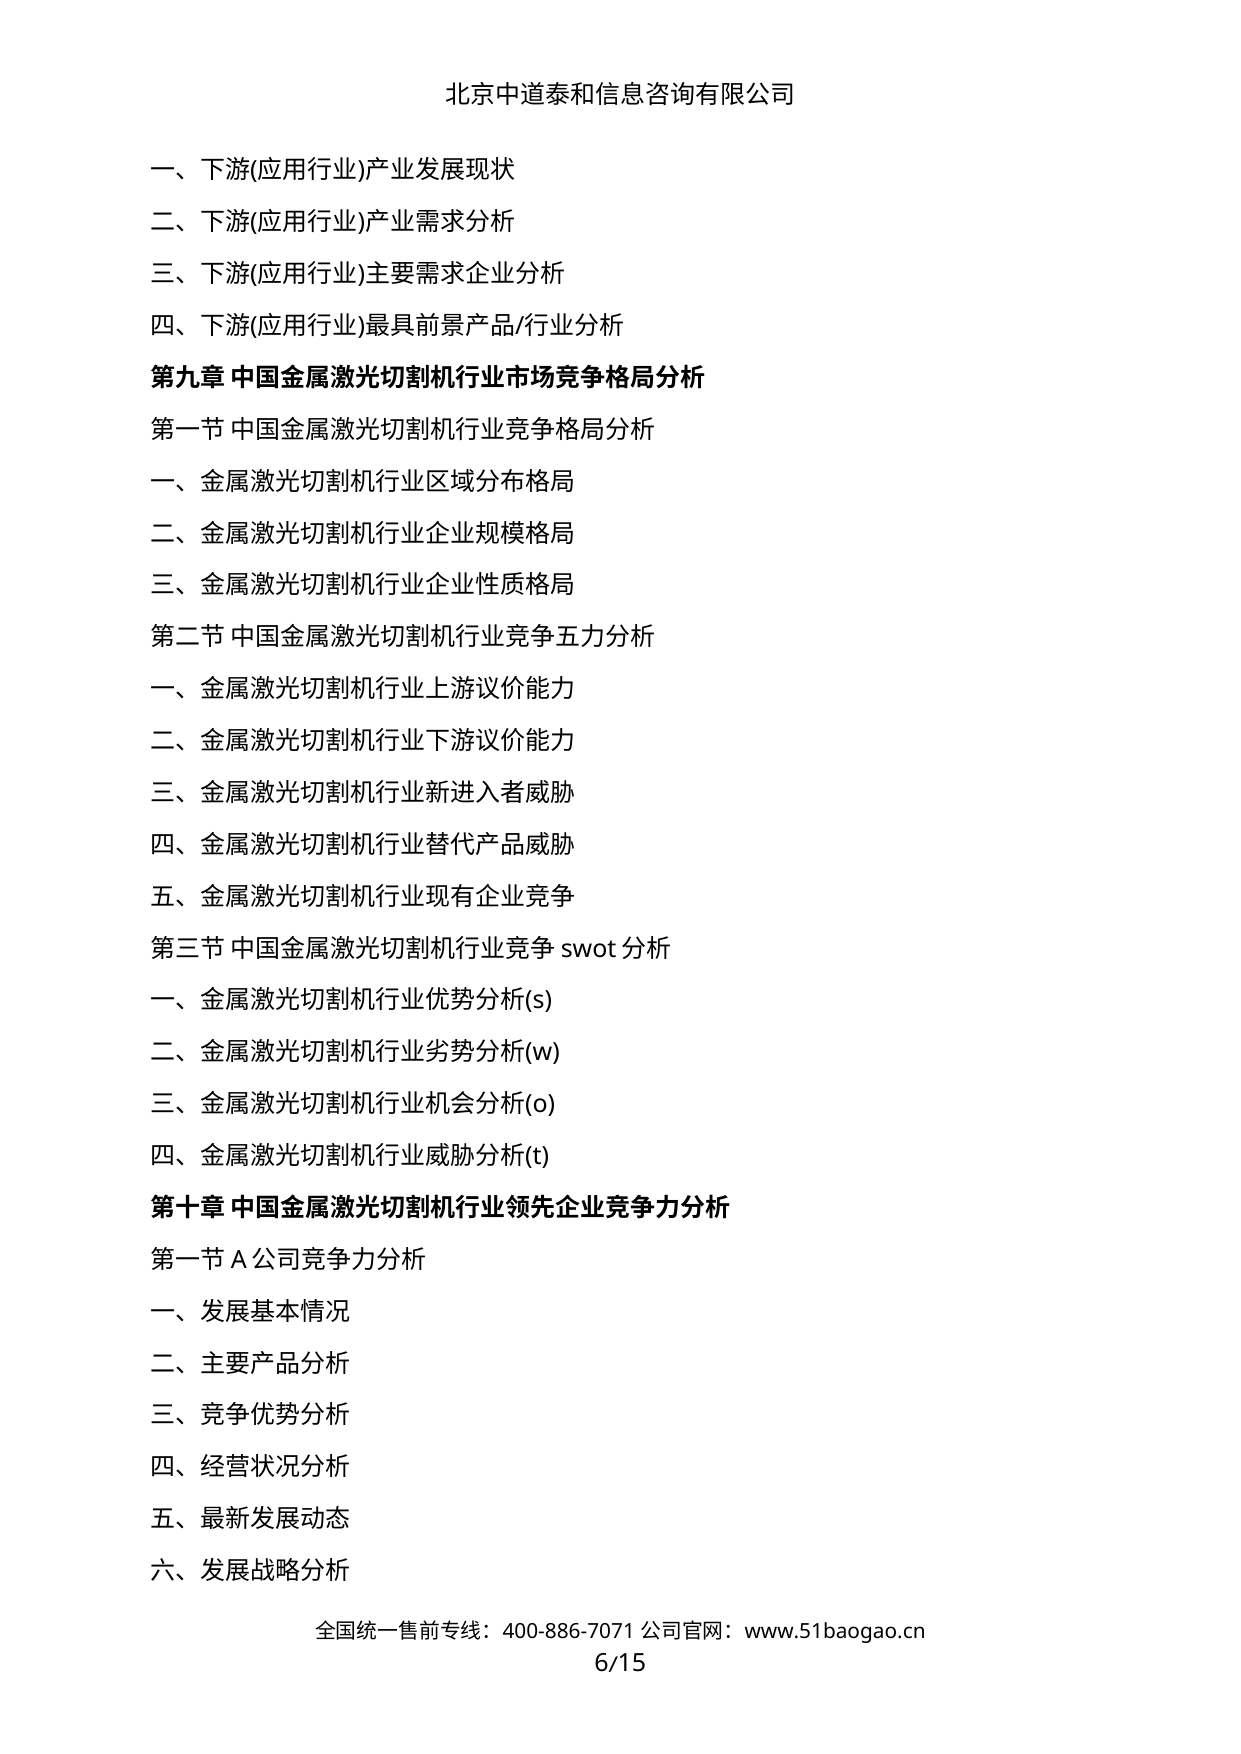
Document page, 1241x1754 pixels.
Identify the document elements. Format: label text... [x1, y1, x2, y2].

text 二、金属激光切割机行业下游议价能力 [150, 721, 1090, 757]
text 四、下游(应用行业)最具前景产品/行业分析 [150, 306, 1090, 342]
text 第十章 中国金属激光切割机行业领先企业竞争力分析 [150, 1187, 1090, 1224]
text 二、金属激光切割机行业企业规模格局 [150, 513, 1090, 549]
text 三、下游(应用行业)主要需求企业分析 [150, 254, 1090, 290]
text 二、下游(应用行业)产业需求分析 [150, 202, 1090, 238]
text 一、下游(应用行业)产业发展现状 [150, 150, 1090, 186]
text 第一节 中国金属激光切割机行业竞争格局分析 [150, 409, 1090, 446]
text 一、金属激光切割机行业上游议价能力 [150, 669, 1090, 705]
text 五、最新发展动态 [150, 1499, 1090, 1535]
text 三、金属激光切割机行业企业性质格局 [150, 565, 1090, 601]
text 三、金属激光切割机行业机会分析(o) [150, 1084, 1090, 1120]
text 四、金属激光切割机行业替代产品威胁 [150, 824, 1090, 861]
text 第九章 中国金属激光切割机行业市场竞争格局分析 [150, 357, 1090, 394]
text 一、发展基本情况 [150, 1291, 1090, 1327]
text 第一节 A公司竞争力分析 [150, 1239, 1090, 1276]
text 一、金属激光切割机行业优势分析(s) [150, 980, 1090, 1016]
text 三、竞争优势分析 [150, 1395, 1090, 1431]
text 六、发展战略分析 [150, 1551, 1090, 1587]
text 二、主要产品分析 [150, 1343, 1090, 1379]
text 第三节 中国金属激光切割机行业竞争swot分析 [150, 928, 1090, 964]
text 四、经营状况分析 [150, 1447, 1090, 1483]
text 二、金属激光切割机行业劣势分析(w) [150, 1032, 1090, 1068]
text 第二节 中国金属激光切割机行业竞争五力分析 [150, 617, 1090, 653]
text 五、金属激光切割机行业现有企业竞争 [150, 876, 1090, 912]
text 三、金属激光切割机行业新进入者威胁 [150, 772, 1090, 809]
text 一、金属激光切割机行业区域分布格局 [150, 461, 1090, 497]
text 四、金属激光切割机行业威胁分析(t) [150, 1136, 1090, 1172]
